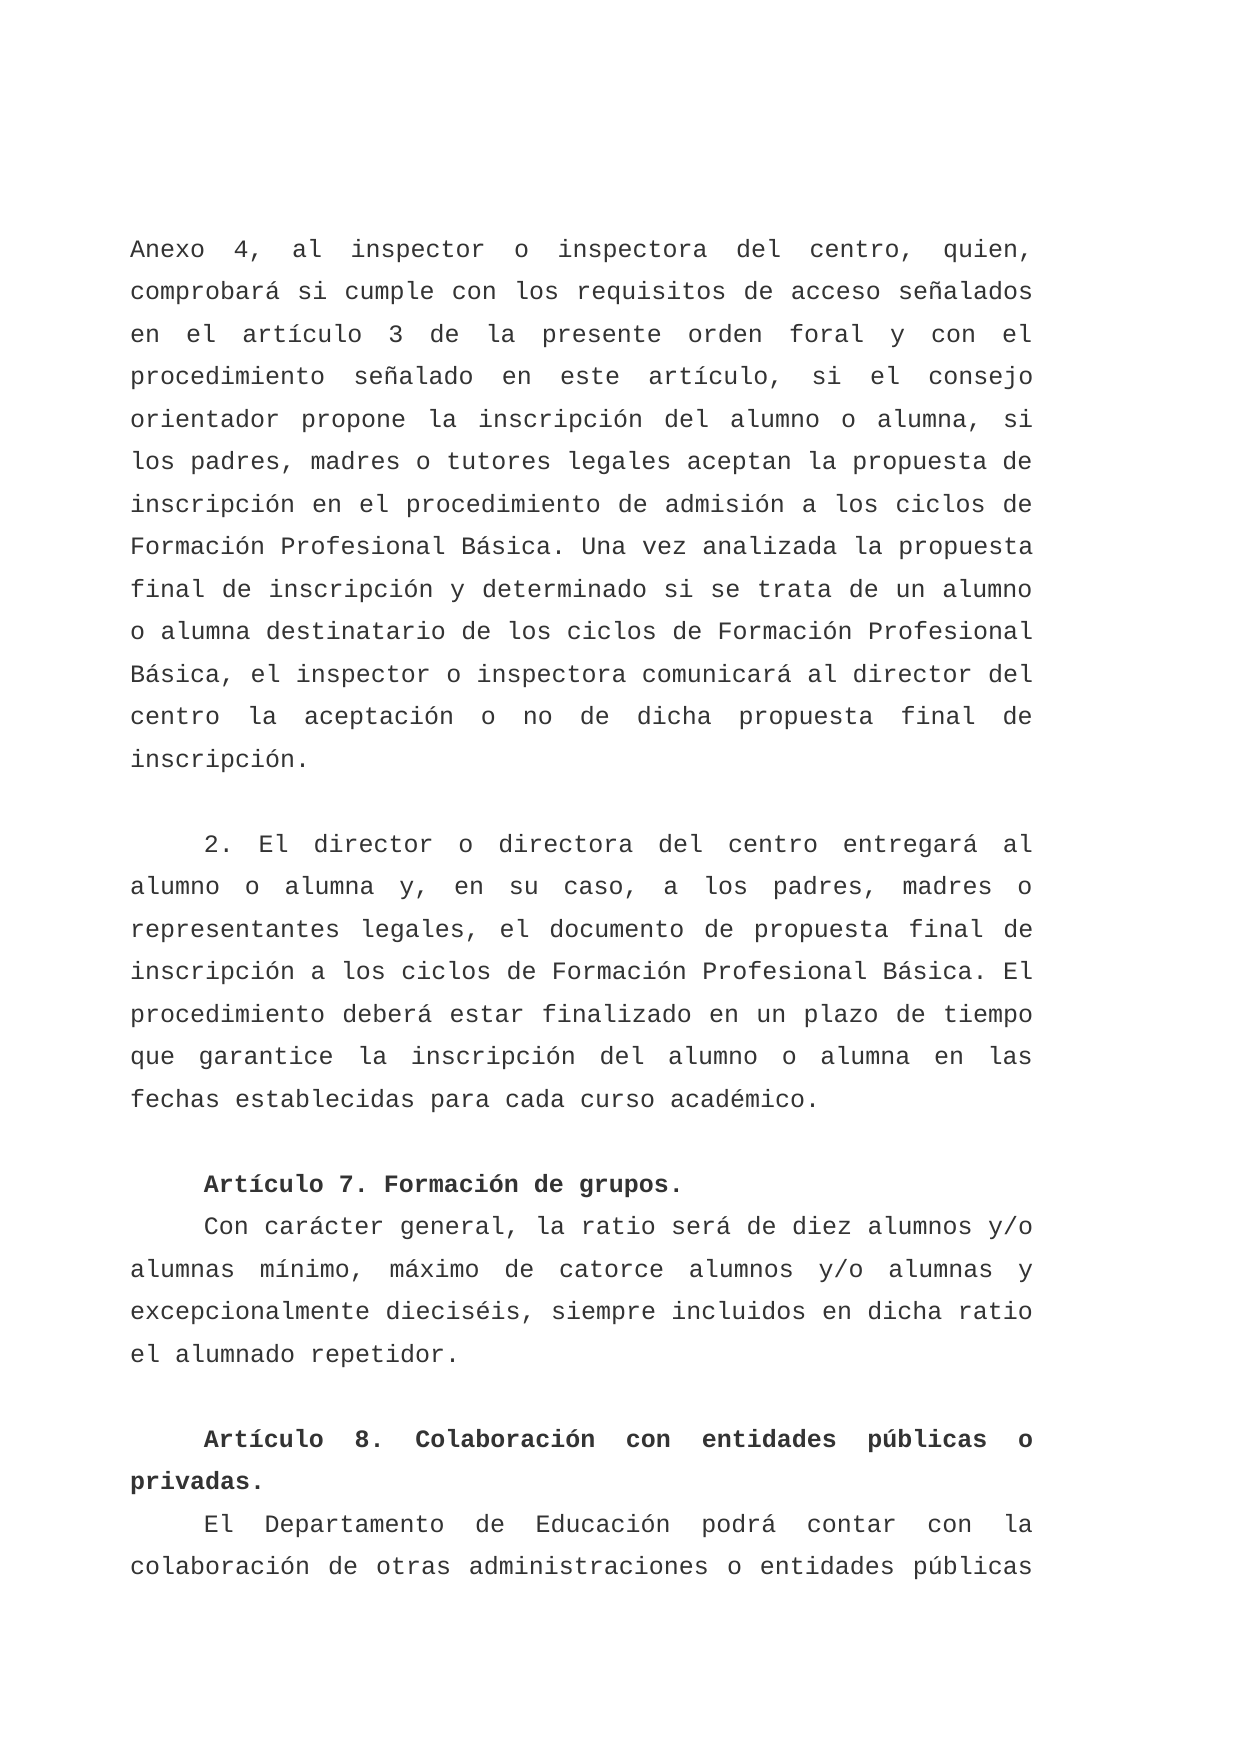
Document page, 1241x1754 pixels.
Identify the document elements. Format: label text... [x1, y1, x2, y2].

text Con carácter general, la ratio será de diez alumnos y/o alumnas mínimo, máximo de catorce alumnos y/o alumnas y excepcionalmente dieciséis, siempre incluidos en dicha ratio el alumnado repetidor. [130, 1214, 1033, 1369]
text 2. El director o directora del centro entregará al alumno o alumna y, en su caso, a los padres, madres o representantes legales, el documento de propuesta final de inscripción a los ciclos de Formación Profesional Básica. El procedimiento deberá estar finalizado en un plazo de tiempo que garantice la inscripción del alumno o alumna en las fechas establecidas para cada curso académico. [130, 831, 1033, 1114]
text Artículo 7. Formación de grupos. [130, 1171, 1033, 1199]
text Artículo 8. Colaboración con entidades públicas o privadas. [130, 1426, 1033, 1497]
